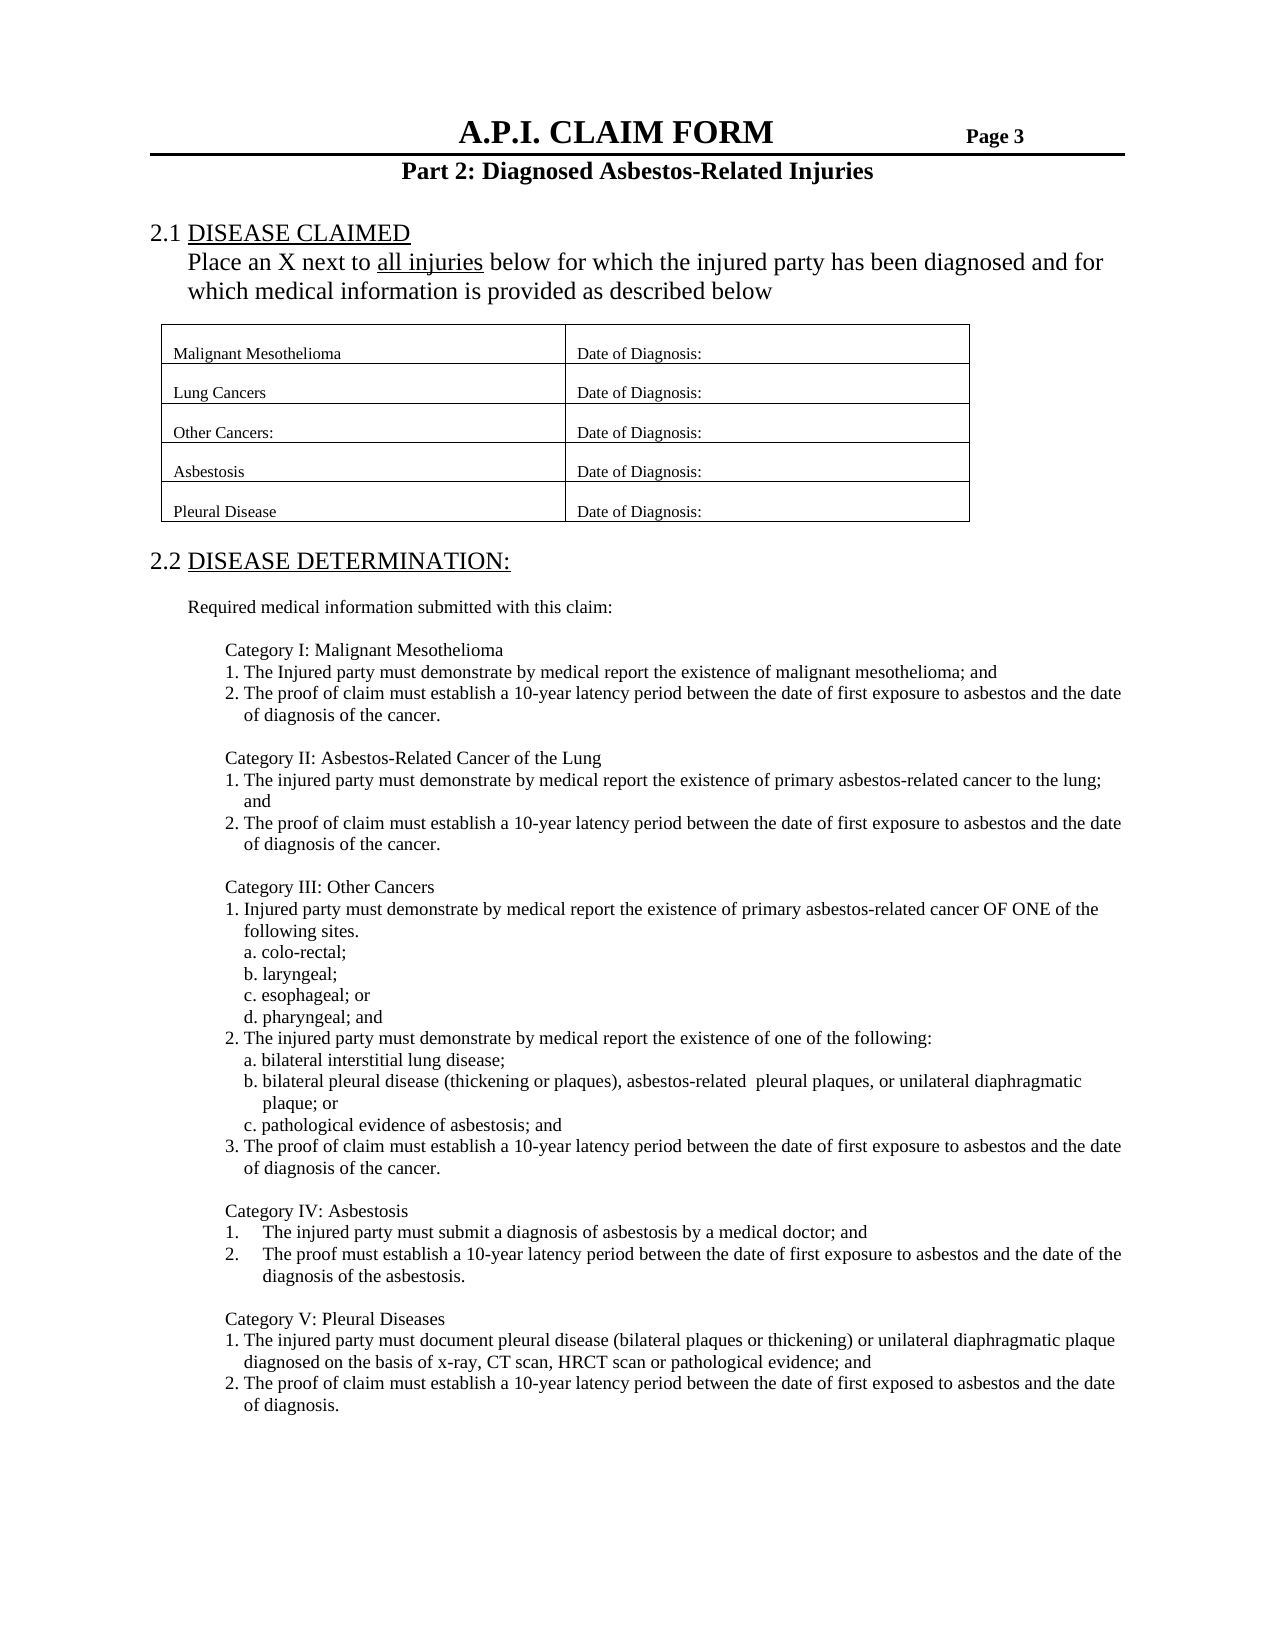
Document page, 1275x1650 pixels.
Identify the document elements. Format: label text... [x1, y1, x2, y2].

table_cell Date of Diagnosis: [566, 443, 969, 481]
text 1. The injured party must document pleural disease (bilateral plaques or thickening) or unilateral diaphragmatic plaque diagnosed on the basis of x-ray, CT scan, HRCT scan or pathological evidence; and [225, 1329, 1125, 1372]
table_cell Date of Diagnosis: [566, 482, 969, 521]
text 1. The Injured party must demonstrate by medical report the existence of malignant mesothelioma; and [225, 661, 1125, 682]
list The proof must establish a 10-year latency period between the date of first exposure to asbestos and the date of the diagnosis of the asbestosis. [225, 1243, 1125, 1286]
text 2. The proof of claim must establish a 10-year latency period between the date of first exposure to asbestos and the date of diagnosis of the cancer. [225, 682, 1125, 725]
text a. bilateral interstitial lung disease; [225, 1049, 1125, 1070]
table_cell Other Cancers: [162, 404, 565, 442]
text 2.1 DISEASE CLAIMED [150, 218, 1125, 247]
text Part 2: Diagnosed Asbestos-Related Injuries [150, 156, 1125, 185]
table_cell Pleural Disease [162, 482, 565, 521]
text 1. The injured party must demonstrate by medical report the existence of primary asbestos-related cancer to the lung; and [225, 768, 1125, 812]
text c. esophageal; or [225, 984, 1125, 1006]
text A.P.I. CLAIM FORM Page 3 [150, 112, 1125, 153]
text b. bilateral pleural disease (thickening or plaques), asbestos-related pleural plaques, or unilateral diaphragmatic plaque; or [244, 1070, 1125, 1113]
text 2. The proof of claim must establish a 10-year latency period between the date of first exposure to asbestos and the date of diagnosis of the cancer. [225, 812, 1125, 855]
text c. pathological evidence of asbestosis; and [225, 1113, 1125, 1135]
text Category I: Malignant Mesothelioma [150, 639, 1125, 661]
text 2. The proof of claim must establish a 10-year latency period between the date of first exposed to asbestos and the date of diagnosis. [225, 1372, 1125, 1415]
text 2.2 DISEASE DETERMINATION: [150, 546, 1125, 574]
text Required medical information submitted with this claim: [150, 596, 1125, 618]
table_cell Date of Diagnosis: [566, 364, 969, 402]
text 1. Injured party must demonstrate by medical report the existence of primary asbestos-related cancer OF ONE of the following sites. [225, 898, 1125, 941]
table_cell Asbestosis [162, 443, 565, 481]
text d. pharyngeal; and [225, 1006, 1125, 1027]
table_cell Lung Cancers [162, 364, 565, 402]
table_header Date of Diagnosis: [566, 325, 969, 363]
text Category V: Pleural Diseases [225, 1308, 1125, 1329]
text b. laryngeal; [225, 963, 1125, 984]
text Category II: Asbestos-Related Cancer of the Lung [225, 747, 1125, 768]
text Place an X next to all injuries below for which the injured party has been diagnosed and for which medical information is provided as described below [187, 247, 1125, 304]
text 3. The proof of claim must establish a 10-year latency period between the date of first exposure to asbestos and the date of diagnosis of the cancer. [225, 1135, 1125, 1178]
text Category III: Other Cancers [225, 876, 1125, 898]
table_header Malignant Mesothelioma [162, 325, 565, 363]
table_cell Date of Diagnosis: [566, 404, 969, 442]
text a. colo-rectal; [225, 941, 1125, 963]
list The injured party must submit a diagnosis of asbestosis by a medical doctor; and [225, 1221, 1125, 1243]
text 2. The injured party must demonstrate by medical report the existence of one of the following: [225, 1027, 1125, 1049]
text Category IV: Asbestosis [225, 1200, 1125, 1221]
